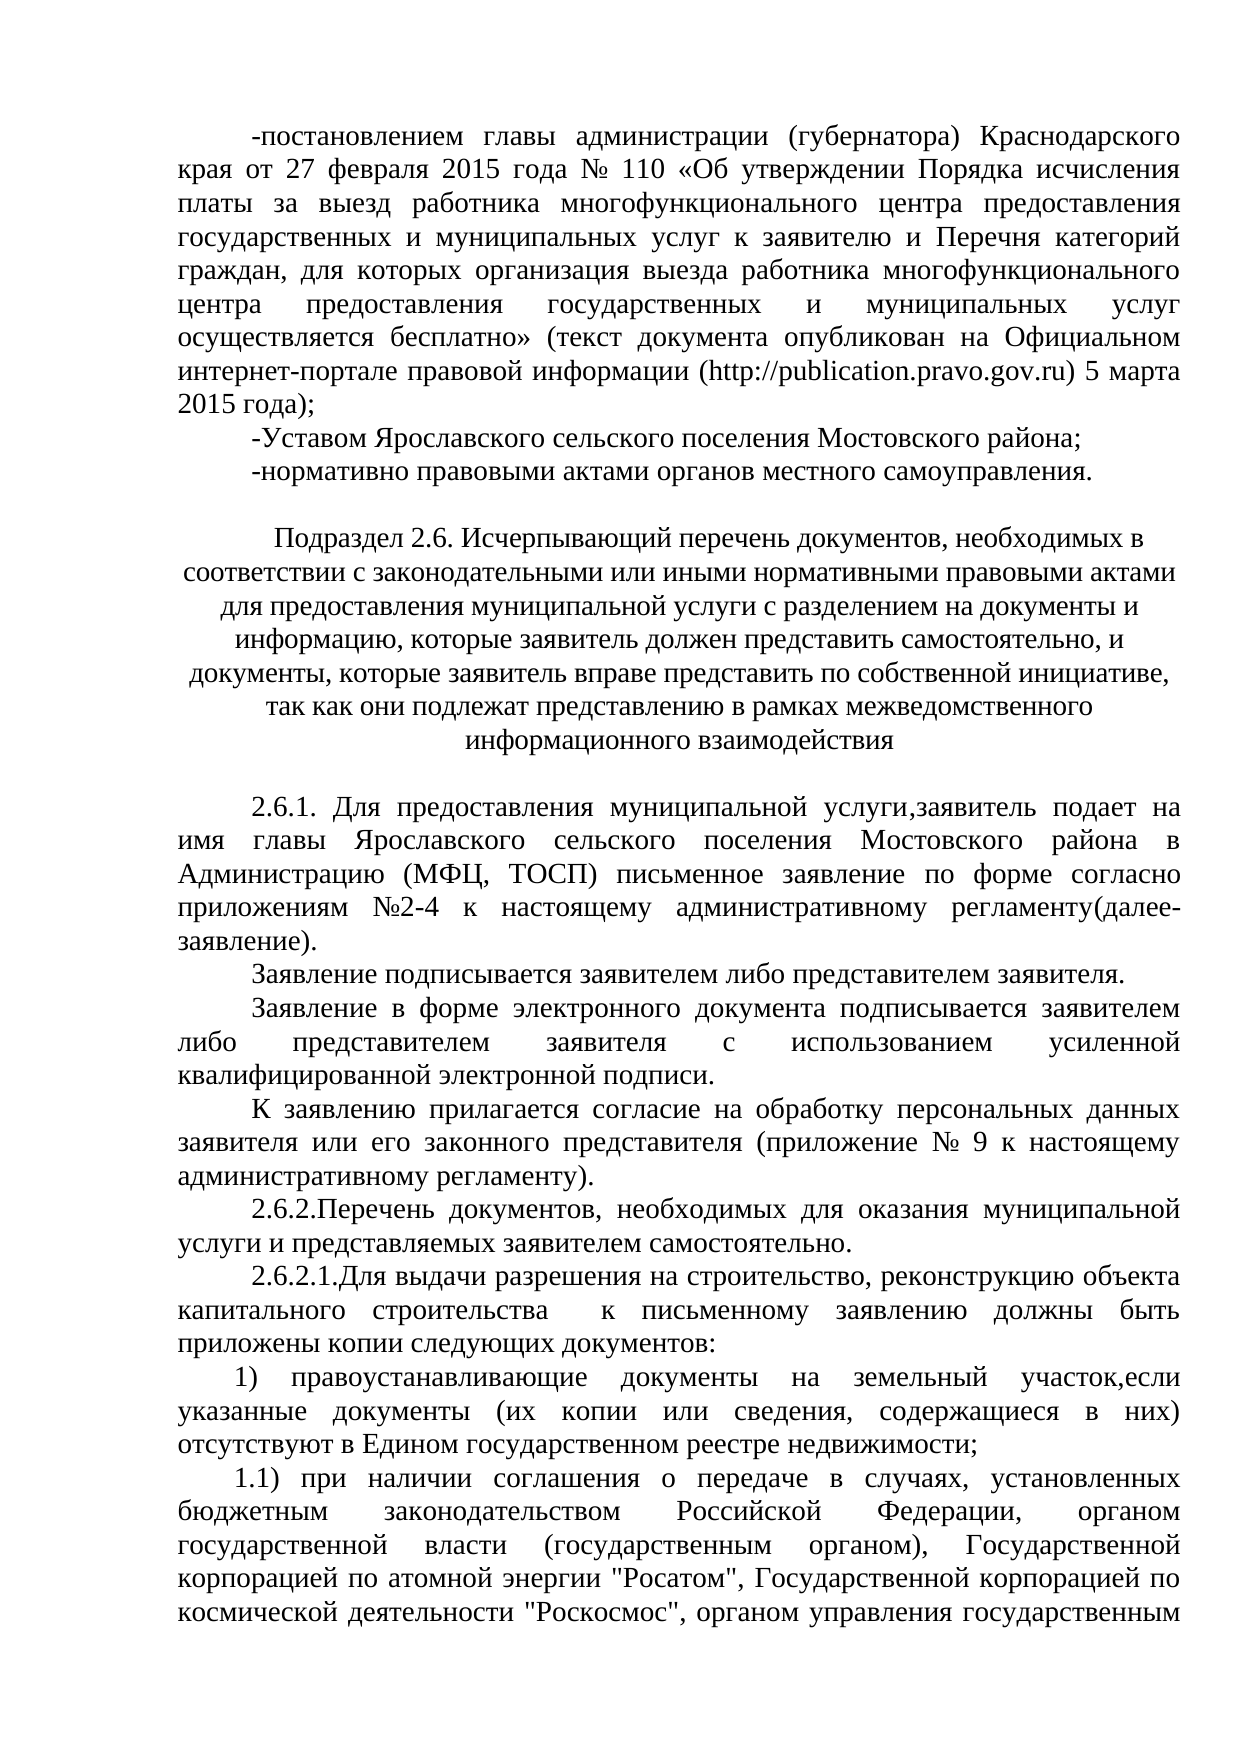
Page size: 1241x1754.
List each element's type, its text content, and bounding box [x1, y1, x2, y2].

text Подраздел 2.6. Исчерпывающий перечень документов, необходимых в соответствии с законодательными или иными нормативными правовыми актами для предоставления муниципальной услуги с разделением на документы и информацию, которые заявитель должен представить самостоятельно, и документы, которые заявитель вправе представить по собственной инициативе, так как они подлежат представлению в рамках межведомственного информационного взаимодействия [177, 521, 1181, 755]
text 2.6.2.1.Для выдачи разрешения на строительство, реконструкцию объекта капитального строительства к письменному заявлению должны быть приложены копии следующих документов: [177, 1258, 1181, 1359]
text -Уставом Ярославского сельского поселения Мостовского района; [177, 420, 1181, 453]
text 2.6.1. Для предоставления муниципальной услуги,заявитель подает на имя главы Ярославского сельского поселения Мостовского района в Администрацию (МФЦ, ТОСП) письменное заявление по форме согласно приложениям №2-4 к настоящему административному регламенту(далее-заявление). [177, 789, 1181, 957]
text Заявление в форме электронного документа подписывается заявителем либо представителем заявителя с использованием усиленной квалифицированной электронной подписи. [177, 990, 1181, 1091]
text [177, 1460, 1181, 1627]
text 1) правоустанавливающие документы на земельный участок,если указанные документы (их копии или сведения, содержащиеся в них) отсутствуют в Едином государственном реестре недвижимости; [177, 1359, 1181, 1460]
text 2.6.2.Перечень документов, необходимых для оказания муниципальной услуги и представляемых заявителем самостоятельно. [177, 1191, 1181, 1258]
text -постановлением главы администрации (губернатора) Краснодарского края от 27 февраля 2015 года № 110 «Об утверждении Порядка исчисления платы за выезд работника многофункционального центра предоставления государственных и муниципальных услуг к заявителю и Перечня категорий граждан, для которых организация выезда работника многофункционального центра предоставления государственных и муниципальных услуг осуществляется бесплатно» (текст документа опубликован на Официальном интернет-портале правовой информации (http://publication.pravo.gov.ru) 5 марта 2015 года); [177, 118, 1181, 420]
text -нормативно правовыми актами органов местного самоуправления. [177, 453, 1181, 487]
text Заявление подписывается заявителем либо представителем заявителя. [177, 957, 1181, 990]
text К заявлению прилагается согласие на обработку персональных данных заявителя или его законного представителя (приложение № 9 к настоящему административному регламенту). [177, 1091, 1181, 1191]
